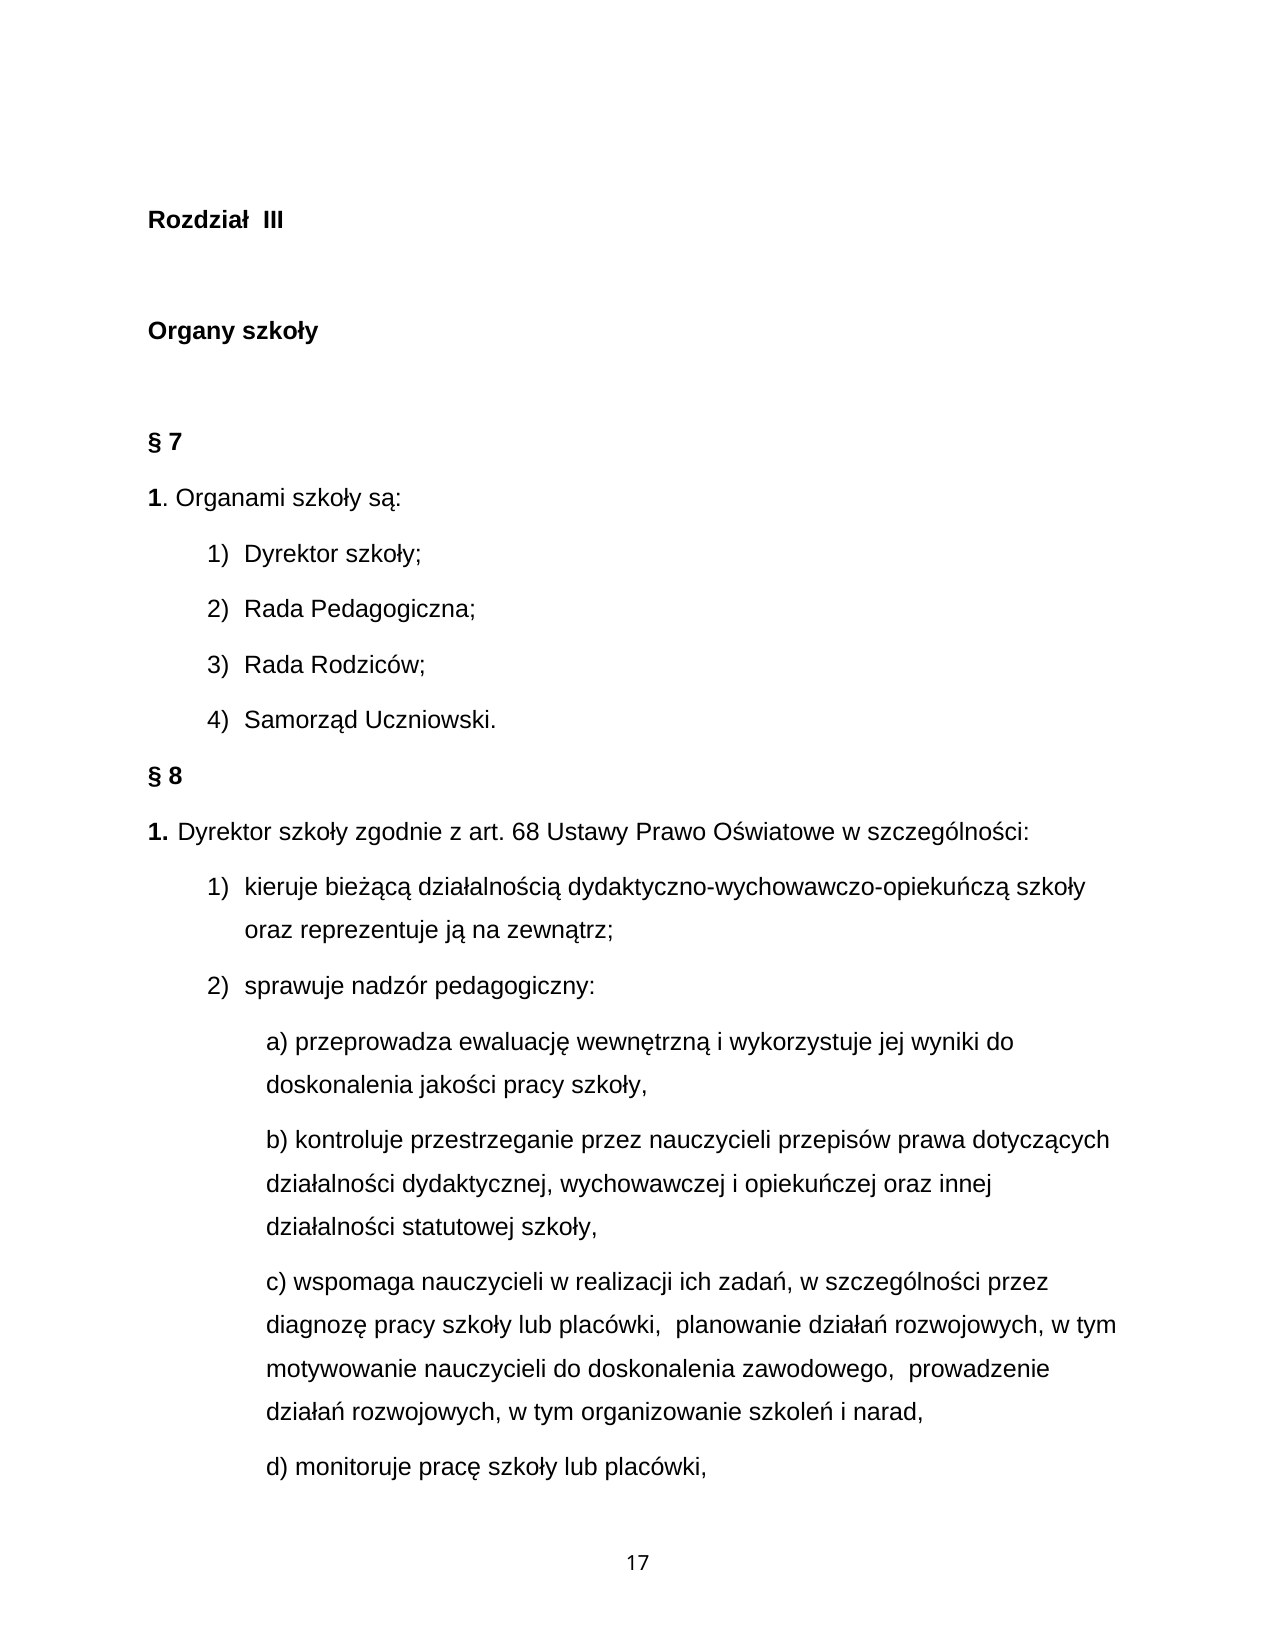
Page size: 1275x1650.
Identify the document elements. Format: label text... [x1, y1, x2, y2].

list Dyrektor szkoły; [207, 538, 1127, 567]
list sprawuje nadzór pedagogiczny: [207, 971, 1127, 1000]
subtitle Organy szkoły [148, 316, 1127, 345]
list kieruje bieżącą działalnością dydaktyczno-wychowawczo-opiekuńczą szkoły oraz reprezentuje ją na zewnątrz; [207, 872, 1127, 944]
text 1. Organami szkoły są: [148, 483, 1127, 512]
text Rozdział III [148, 205, 1127, 233]
text a) przeprowadza ewaluację wewnętrzną i wykorzystuje jej wyniki do doskonalenia jakości pracy szkoły, [266, 1027, 1127, 1098]
list Rada Rodziców; [207, 650, 1127, 678]
list Samorząd Uczniowski. [207, 705, 1127, 734]
text d) monitoruje pracę szkoły lub placówki, [266, 1452, 1127, 1481]
subtitle Dyrektor szkoły zgodnie z art. 68 Ustawy Prawo Oświatowe w szczególności: [148, 817, 1127, 845]
subtitle § 8 [148, 761, 1127, 790]
text c) wspomaga nauczycieli w realizacji ich zadań, w szczególności przez diagnozę pracy szkoły lub placówki, planowanie działań rozwojowych, w tym motywowanie nauczycieli do doskonalenia zawodowego, prowadzenie działań rozwojowych, w tym organizowanie szkoleń i narad, [266, 1267, 1127, 1425]
text b) kontroluje przestrzeganie przez nauczycieli przepisów prawa dotyczących działalności dydaktycznej, wychowawczej i opiekuńczej oraz innej działalności statutowej szkoły, [266, 1125, 1127, 1240]
subtitle § 7 [148, 427, 1127, 456]
list Rada Pedagogiczna; [207, 594, 1127, 623]
